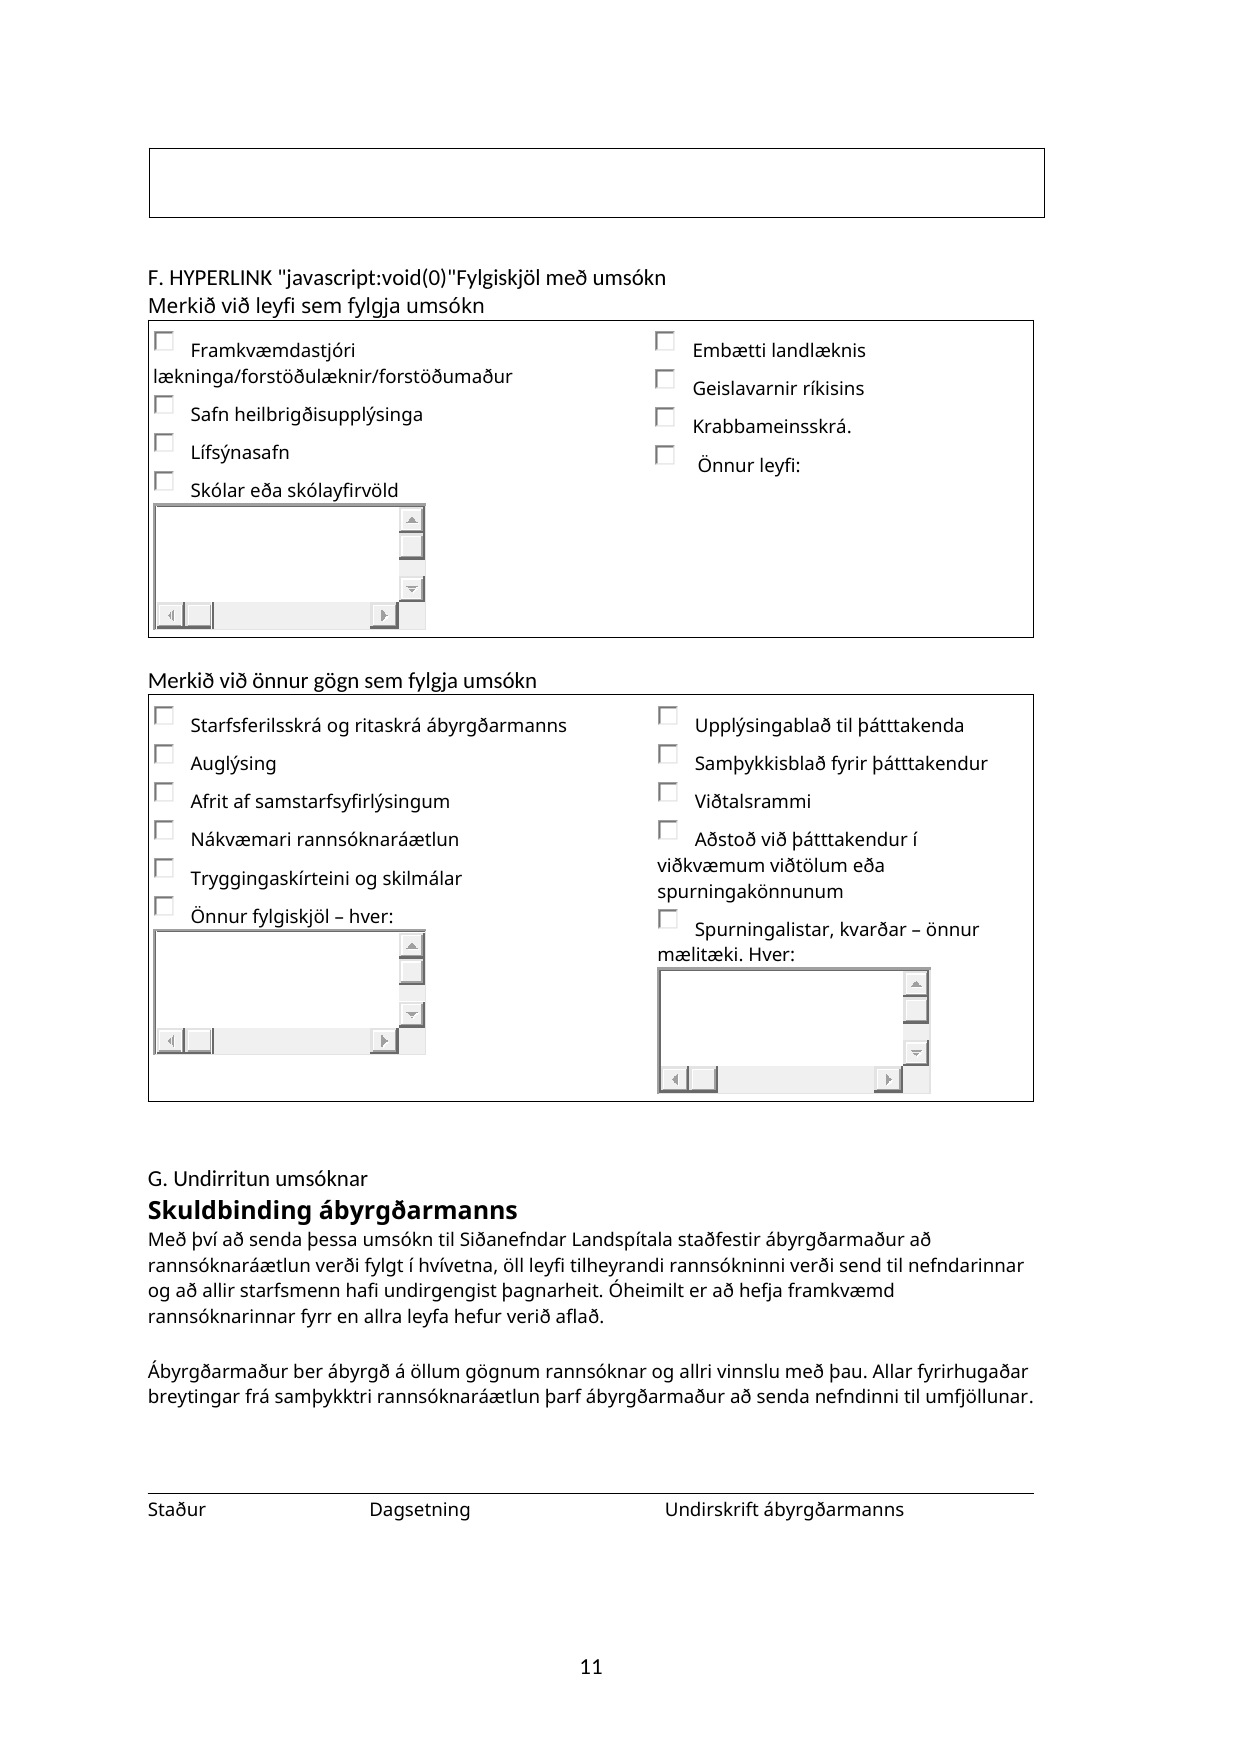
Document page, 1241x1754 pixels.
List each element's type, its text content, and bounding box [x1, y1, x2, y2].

text . [148, 1358, 1034, 1409]
table_header : [149, 695, 652, 1101]
table_header . : [650, 321, 1033, 637]
table_header [149, 321, 650, 637]
table_header [150, 149, 1044, 217]
table_header : [652, 695, 1033, 1101]
